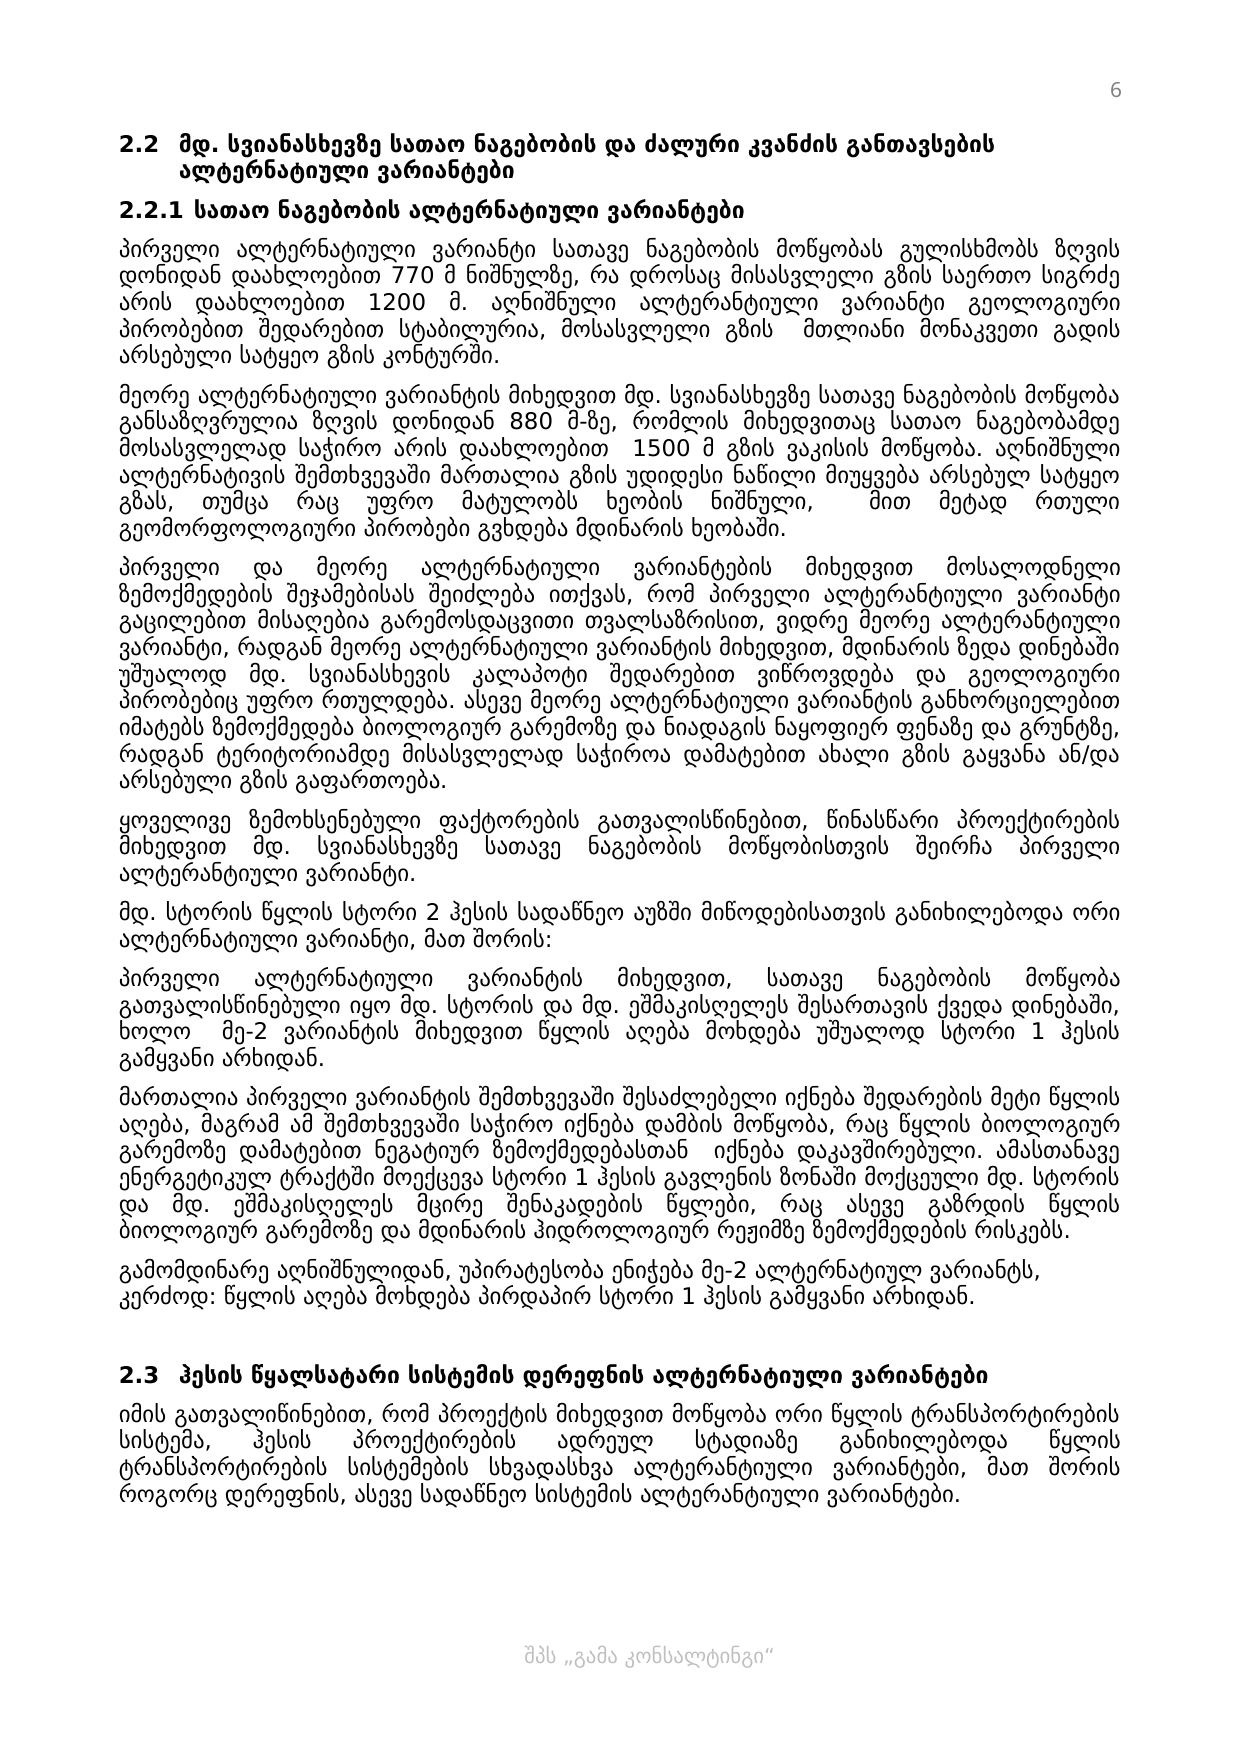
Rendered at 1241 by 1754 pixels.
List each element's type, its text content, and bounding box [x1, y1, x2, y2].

text მდ. სტორის წყლის სტორი 2 ჰესის სადაწნეო აუზში მიწოდებისათვის განიხილებოდა ორი ალტერნატიული ვარიანტი, მათ შორის: [118, 899, 1122, 953]
text გამომდინარე აღნიშნულიდან, უპირატესობა ენიჭება მე-2 ალტერნატიულ ვარიანტს, კერძოდ: წყლის აღება მოხდება პირდაპირ სტორი 1 ჰესის გამყვანი არხიდან. [118, 1257, 1122, 1310]
text პირველი ალტერნატიული ვარიანტის მიხედვით, სათავე ნაგებობის მოწყობა გათვალისწინებული იყო მდ. სტორის და მდ. ეშმაკისღელეს შესართავის ქვედა დინებაში, ხოლო მე-2 ვარიანტის მიხედვით წყლის აღება მოხდება უშუალოდ სტორი 1 ჰესის გამყვანი არხიდან. [118, 965, 1122, 1072]
text მართალია პირველი ვარიანტის შემთხვევაში შესაძლებელი იქნება შედარების მეტი წყლის აღება, მაგრამ ამ შემთხვევაში საჭირო იქნება დამბის მოწყობა, რაც წყლის ბიოლოგიურ გარემოზე დამატებით ნეგატიურ ზემოქმედებასთან იქნება დაკავშირებული. ამასთანავე ენერგეტიკულ ტრაქტში მოექცევა სტორი 1 ჰესის გავლენის ზონაში მოქცეული მდ. სტორის და მდ. ეშმაკისღელეს მცირე შენაკადების წყლები, რაც ასევე გაზრდის წყლის ბიოლოგიურ გარემოზე და მდინარის ჰიდროლოგიურ რეჟიმზე ზემოქმედების რისკებს. [118, 1084, 1122, 1244]
text იმის გათვალიწინებით, რომ პროექტის მიხედვით მოწყობა ორი წყლის ტრანსპორტირების სისტემა, ჰესის პროექტირების ადრეულ სტადიაზე განიხილებოდა წყლის ტრანსპორტირების სისტემების სხვადასხვა ალტერანტიული ვარიანტები, მათ შორის როგორც დერეფნის, ასევე სადაწნეო სისტემის ალტერანტიული ვარიანტები. [118, 1401, 1122, 1508]
text ყოველივე ზემოხსენებული ფაქტორების გათვალისწინებით, წინასწარი პროექტირების მიხედვით მდ. სვიანასხევზე სათავე ნაგებობის მოწყობისთვის შეირჩა პირველი ალტერანტიული ვარიანტი. [118, 807, 1122, 887]
subtitle მდ. სვიანასხევზე სათაო ნაგებობის და ძალური კვანძის განთავსების ალტერნატიული ვარიანტები [118, 131, 1122, 184]
text პირველი და მეორე ალტერნატიული ვარიანტების მიხედვით მოსალოდნელი ზემოქმედების შეჯამებისას შეიძლება ითქვას, რომ პირველი ალტერანტიული ვარიანტი გაცილებით მისაღებია გარემოსდაცვითი თვალსაზრისით, ვიდრე მეორე ალტერანტიული ვარიანტი, რადგან მეორე ალტერნატიული ვარიანტის მიხედვით, მდინარის ზედა დინებაში უშუალოდ მდ. სვიანასხევის კალაპოტი შედარებით ვიწროვდება და გეოლოგიური პირობებიც უფრო რთულდება. ასევე მეორე ალტერნატიული ვარიანტის განხორციელებით იმატებს ზემოქმედება ბიოლოგიურ გარემოზე და ნიადაგის ნაყოფიერ ფენაზე და გრუნტზე, რადგან ტერიტორიამდე მისასვლელად საჭიროა დამატებით ახალი გზის გაყვანა ან/და არსებული გზის გაფართოება. [118, 554, 1122, 794]
subtitle ჰესის წყალსატარი სისტემის დერეფნის ალტერნატიული ვარიანტები [118, 1362, 1122, 1388]
subtitle სათაო ნაგებობის ალტერნატიული ვარიანტები [118, 197, 1122, 223]
text პირველი ალტერნატიული ვარიანტი სათავე ნაგებობის მოწყობას გულისხმობს ზღვის დონიდან დაახლოებით 770 მ ნიშნულზე, რა დროსაც მისასვლელი გზის საერთო სიგრძე არის დაახლოებით 1200 მ. აღნიშნული ალტერანტიული ვარიანტი გეოლოგიური პირობებით შედარებით სტაბილურია, მოსასვლელი გზის მთლიანი მონაკვეთი გადის არსებული სატყეო გზის კონტურში. [118, 236, 1122, 369]
text მეორე ალტერნატიული ვარიანტის მიხედვით მდ. სვიანასხევზე სათავე ნაგებობის მოწყობა განსაზღვრულია ზღვის დონიდან 880 მ-ზე, რომლის მიხედვითაც სათაო ნაგებობამდე მოსასვლელად საჭირო არის დაახლოებით 1500 მ გზის ვაკისის მოწყობა. აღნიშნული ალტერნატივის შემთხვევაში მართალია გზის უდიდესი ნაწილი მიუყვება არსებულ სატყეო გზას, თუმცა რაც უფრო მატულობს ხეობის ნიშნული, მით მეტად რთული გეომორფოლოგიური პირობები გვხდება მდინარის ხეობაში. [118, 382, 1122, 542]
